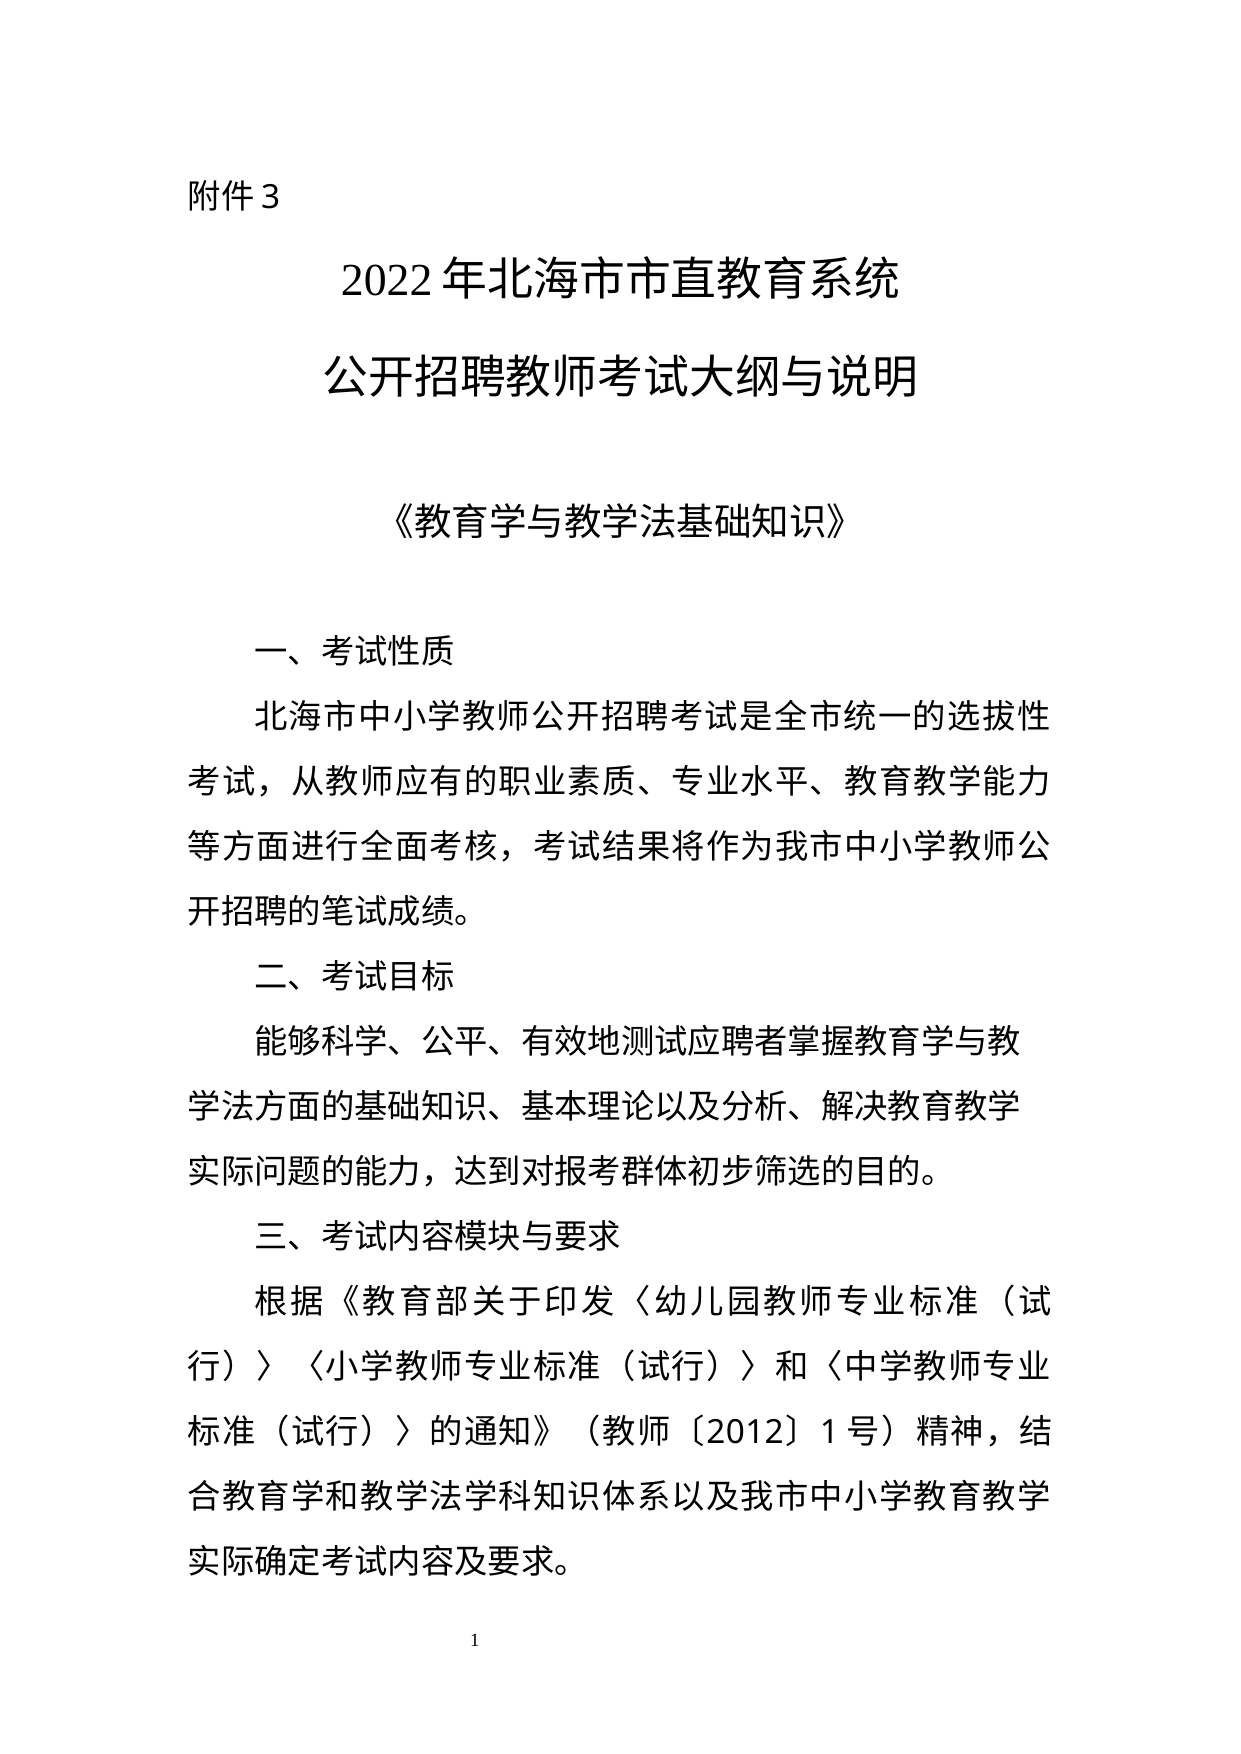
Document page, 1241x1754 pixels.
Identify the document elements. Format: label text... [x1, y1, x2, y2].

text 2022年北海市市直教育系统 [187, 227, 1053, 324]
text 二、考试目标 [187, 942, 1053, 1007]
text 根据《教育部关于印发〈幼儿园教师专业标准（试行）〉〈小学教师专业标准（试行）〉和〈中学教师专业标准（试行）〉的通知》（教师〔2012〕1号）精神，结合教育学和教学法学科知识体系以及我市中小学教育教学实际确定考试内容及要求。 [187, 1267, 1053, 1592]
text 附件3 [187, 162, 1053, 227]
text 北海市中小学教师公开招聘考试是全市统一的选拔性考试，从教师应有的职业素质、专业水平、教育教学能力等方面进行全面考核，考试结果将作为我市中小学教师公开招聘的笔试成绩。 [187, 682, 1053, 942]
text 一、考试性质 [187, 617, 1053, 682]
text 公开招聘教师考试大纲与说明 [187, 324, 1053, 422]
text 能够科学、公平、有效地测试应聘者掌握教育学与教学法方面的基础知识、基本理论以及分析、解决教育教学实际问题的能力，达到对报考群体初步筛选的目的。 [187, 1007, 1053, 1202]
text 《教育学与教学法基础知识》 [187, 487, 1053, 552]
text 三、考试内容模块与要求 [187, 1202, 1053, 1267]
